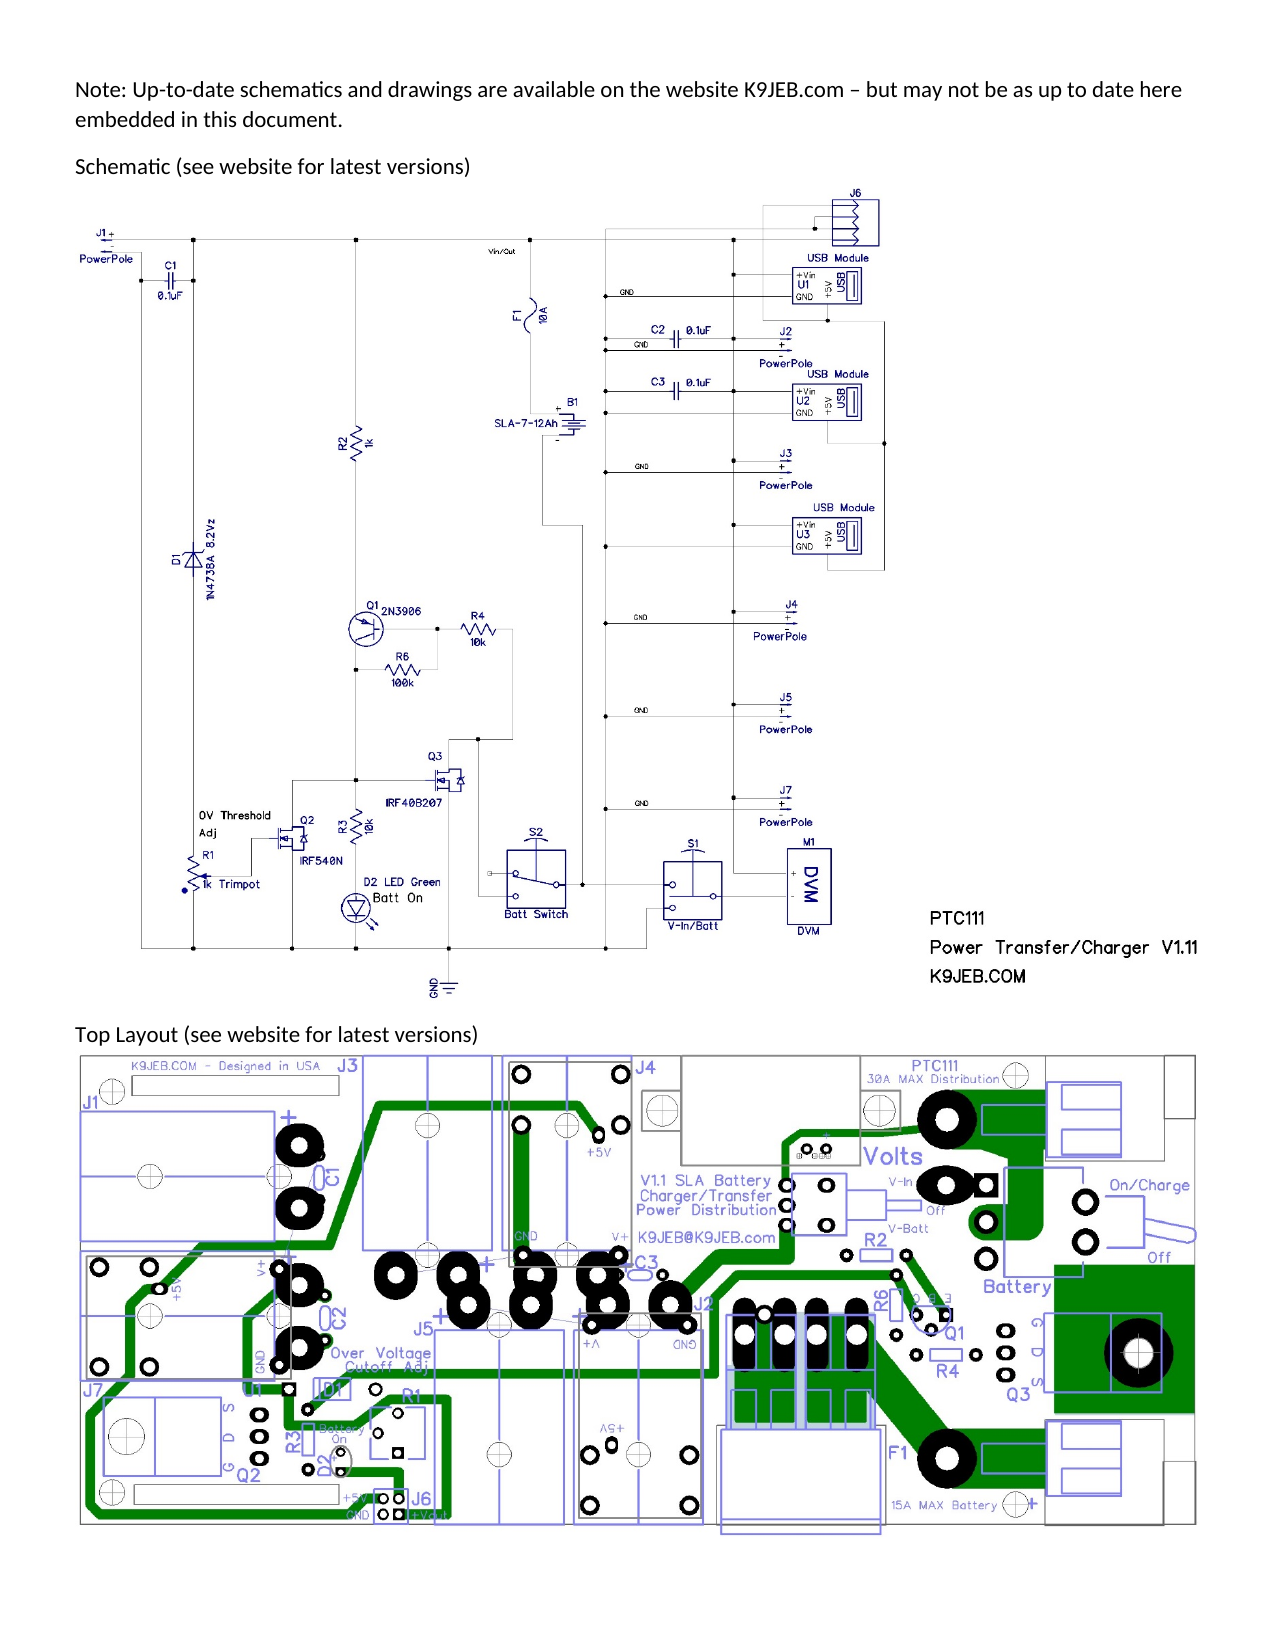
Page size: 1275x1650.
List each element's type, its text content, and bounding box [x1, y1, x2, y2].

text Top Layout (see website for latest versions) [75, 1021, 1200, 1050]
text Note: Up-to-date schematics and drawings are available on the website K9JEB.com – but may not be as up to date here embedded in this document. [75, 75, 1200, 133]
picture [75, 182, 1200, 1002]
text Schematic (see website for latest versions) [75, 152, 1200, 182]
picture [75, 1050, 1200, 1539]
